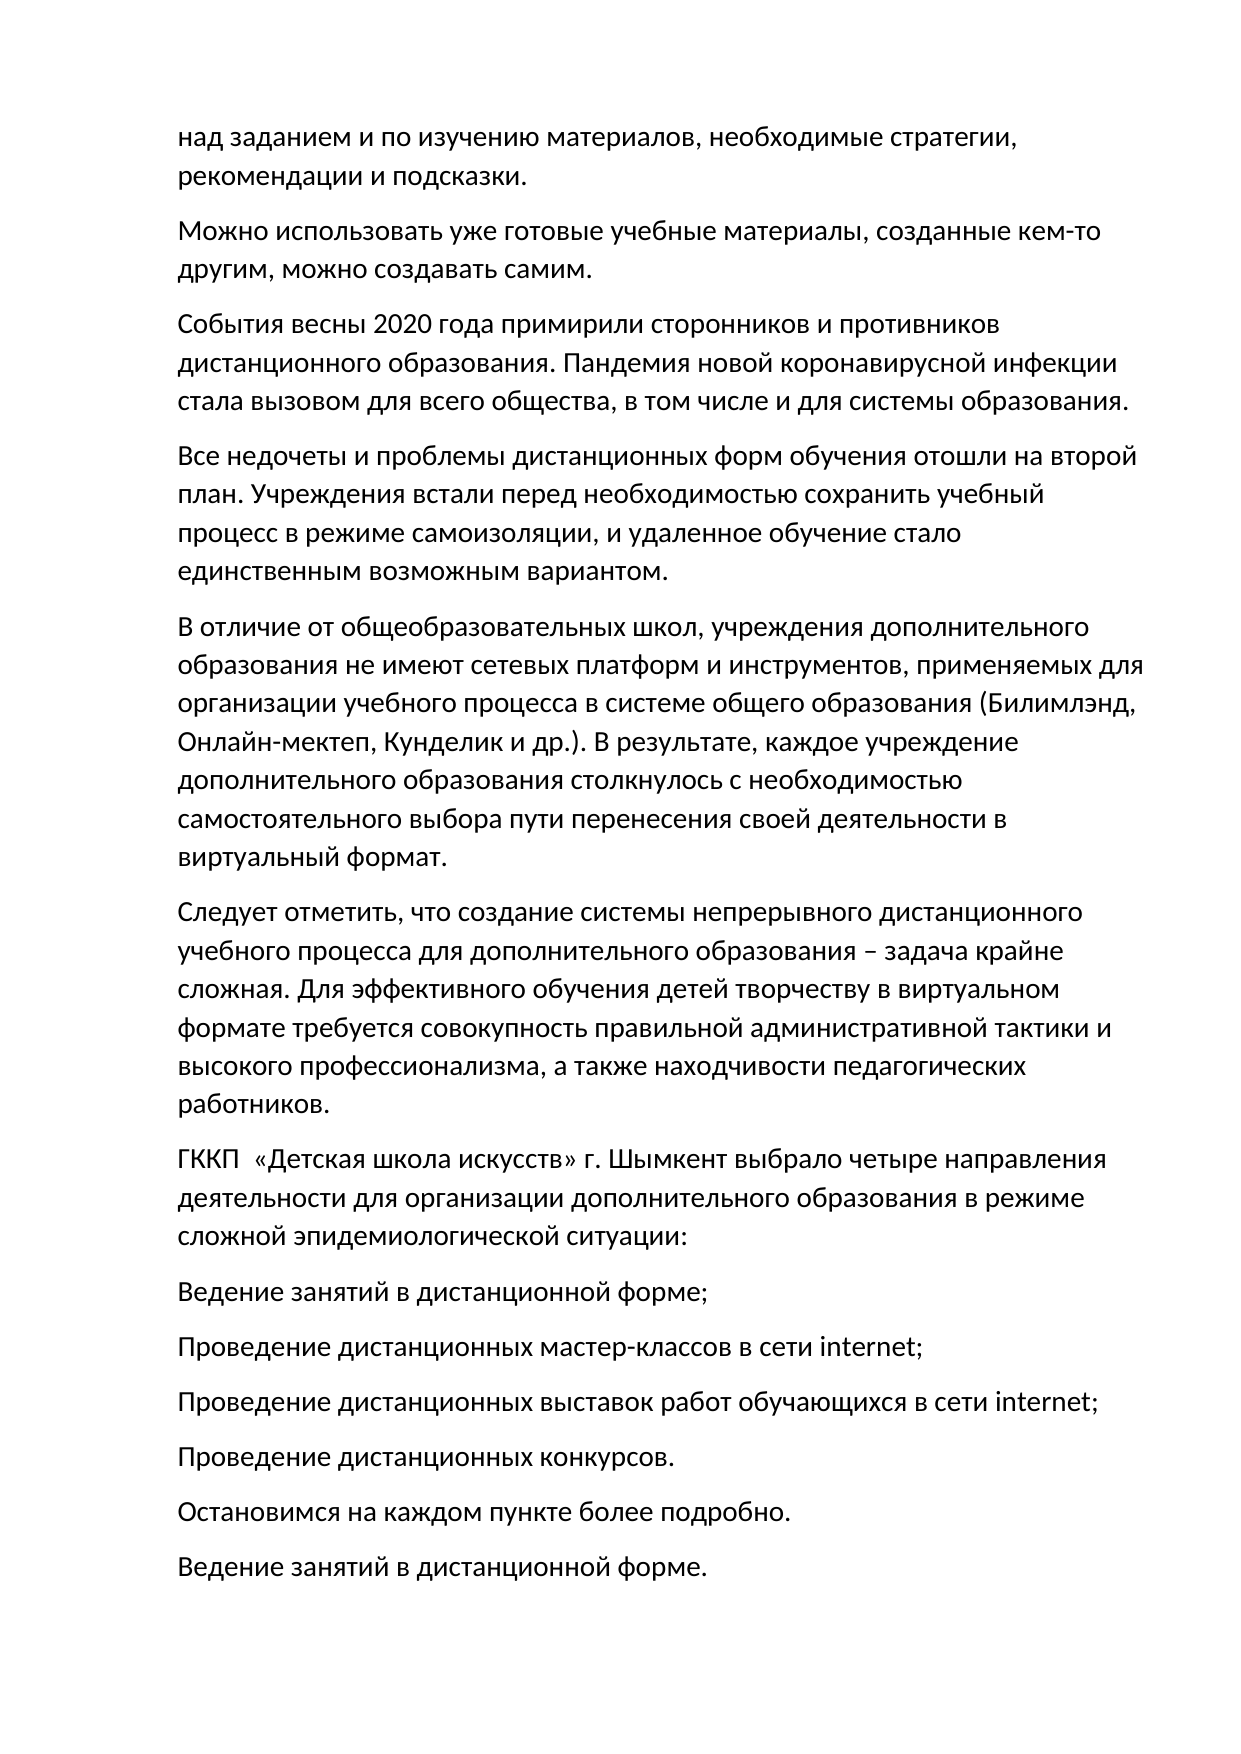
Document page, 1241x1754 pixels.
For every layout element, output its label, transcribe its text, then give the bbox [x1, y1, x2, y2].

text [177, 118, 1152, 192]
text Ведение занятий в дистанционной форме; [177, 1273, 1152, 1308]
text Проведение дистанционных конкурсов. [177, 1438, 1152, 1473]
text В отличие от общеобразовательных школ, учреждения дополнительного образования не имеют сетевых платформ и инструментов, применяемых для организации учебного процесса в системе общего образования (Билимлэнд, Онлайн-мектеп, Кунделик и др.). В результате, каждое учреждение дополнительного образования столкнулось с необходимостью самостоятельного выбора пути перенесения своей деятельности в виртуальный формат. [177, 608, 1152, 874]
text Проведение дистанционных мастер-классов в сети internet; [177, 1328, 1152, 1363]
text Остановимся на каждом пункте более подробно. [177, 1493, 1152, 1529]
text ГККП «Детская школа искусств» г. Шымкент выбрало четыре направления деятельности для организации дополнительного образования в режиме сложной эпидемиологической ситуации: [177, 1141, 1152, 1253]
text Проведение дистанционных выставок работ обучающихся в сети internet; [177, 1383, 1152, 1418]
text Следует отметить, что создание системы непрерывного дистанционного учебного процесса для дополнительного образования – задача крайне сложная. Для эффективного обучения детей творчеству в виртуальном формате требуется совокупность правильной административной тактики и высокого профессионализма, а также находчивости педагогических работников. [177, 893, 1152, 1121]
text Можно использовать уже готовые учебные материалы, созданные кем-то другим, можно создавать самим. [177, 212, 1152, 286]
text Все недочеты и проблемы дистанционных форм обучения отошли на второй план. Учреждения встали перед необходимостью сохранить учебный процесс в режиме самоизоляции, и удаленное обучение стало единственным возможным вариантом. [177, 437, 1152, 588]
text Ведение занятий в дистанционной форме. [177, 1548, 1152, 1584]
text События весны 2020 года примирили сторонников и противников дистанционного образования. Пандемия новой коронавирусной инфекции стала вызовом для всего общества, в том числе и для системы образования. [177, 305, 1152, 418]
